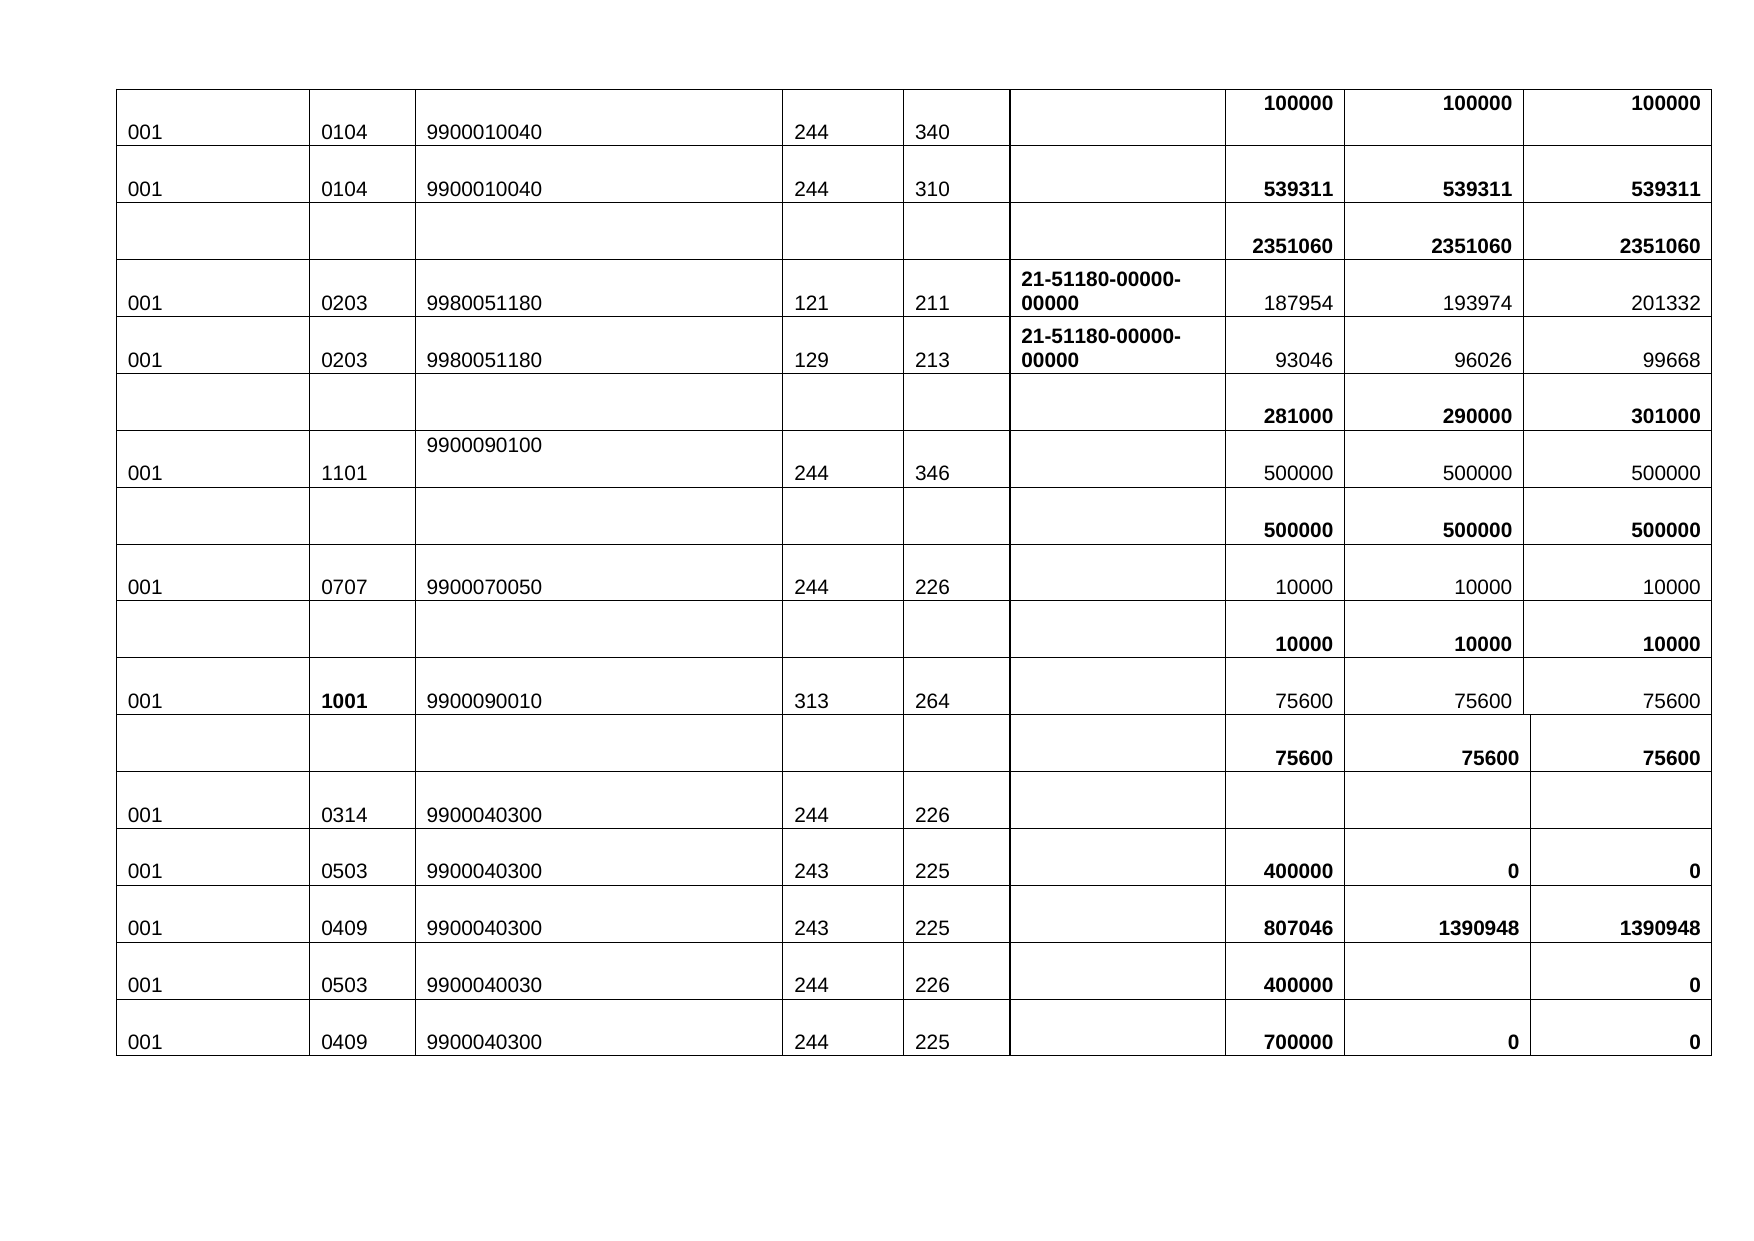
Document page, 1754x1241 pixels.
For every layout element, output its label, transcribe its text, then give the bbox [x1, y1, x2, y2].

table_cell 100000 [1226, 90, 1344, 145]
table_cell 225 [904, 886, 1009, 942]
table_cell 0 [1531, 829, 1711, 885]
table_cell 100000 [1524, 90, 1711, 145]
table_cell 0 [1531, 1000, 1711, 1055]
table_cell 0203 [310, 317, 415, 373]
table_cell 0 [1345, 829, 1530, 885]
table_cell 75600 [1226, 715, 1344, 771]
table_cell [1011, 545, 1225, 600]
table_cell 2351060 [1226, 203, 1344, 259]
table_cell 0409 [310, 886, 415, 942]
table_cell 10000 [1226, 601, 1344, 657]
table_cell [416, 203, 782, 259]
table_cell 10000 [1524, 601, 1711, 657]
table_cell 129 [783, 317, 903, 373]
table_cell 9900040300 [416, 829, 782, 885]
table_cell [1011, 601, 1225, 657]
table_cell 193974 [1345, 260, 1523, 316]
table_cell 93046 [1226, 317, 1344, 373]
table_cell 21-51180-00000-00000 [1011, 317, 1225, 373]
table_cell 243 [783, 829, 903, 885]
table_cell [783, 203, 903, 259]
table_cell 001 [117, 260, 309, 316]
table_cell 0 [1345, 1000, 1530, 1055]
table_cell 301000 [1524, 374, 1711, 430]
table_cell [310, 715, 415, 771]
table_cell 001 [117, 772, 309, 828]
table_cell 244 [783, 1000, 903, 1055]
table_cell 346 [904, 431, 1009, 487]
table_cell [310, 601, 415, 657]
table_cell 9900010040 [416, 90, 782, 145]
table_cell [1011, 90, 1225, 145]
table_cell [783, 488, 903, 543]
table_cell [1345, 772, 1530, 828]
table_cell 2351060 [1524, 203, 1711, 259]
table_cell [904, 203, 1009, 259]
table_cell 10000 [1524, 545, 1711, 600]
table_cell 9900010040 [416, 146, 782, 202]
table_cell 10000 [1345, 545, 1523, 600]
table_cell 310 [904, 146, 1009, 202]
table_cell 001 [117, 943, 309, 998]
table_cell 500000 [1524, 488, 1711, 543]
table_cell [117, 488, 309, 543]
table_cell 1101 [310, 431, 415, 487]
table_cell 0104 [310, 146, 415, 202]
table_cell 21-51180-00000-00000 [1011, 260, 1225, 316]
table_cell 0 [1531, 943, 1711, 998]
table_cell 9900070050 [416, 545, 782, 600]
table_cell 0409 [310, 1000, 415, 1055]
table_cell 1390948 [1345, 886, 1530, 942]
table_cell 001 [117, 545, 309, 600]
table_cell [904, 601, 1009, 657]
table_cell 281000 [1226, 374, 1344, 430]
table_cell 001 [117, 146, 309, 202]
table_cell 539311 [1345, 146, 1523, 202]
table_cell 9900040030 [416, 943, 782, 998]
table_cell 500000 [1226, 431, 1344, 487]
table_cell 244 [783, 90, 903, 145]
table_cell [1011, 203, 1225, 259]
table_cell 9900040300 [416, 772, 782, 828]
table_cell 500000 [1345, 431, 1523, 487]
table_cell 10000 [1226, 545, 1344, 600]
table_cell 75600 [1531, 715, 1711, 771]
table_cell [783, 601, 903, 657]
table_cell [1011, 943, 1225, 998]
table_cell 0503 [310, 943, 415, 998]
table_cell 001 [117, 1000, 309, 1055]
table_cell [117, 374, 309, 430]
table_cell 10000 [1345, 601, 1523, 657]
table_cell [783, 374, 903, 430]
table_cell 001 [117, 829, 309, 885]
table_cell 121 [783, 260, 903, 316]
table_cell 500000 [1524, 431, 1711, 487]
table_cell 75600 [1524, 658, 1711, 714]
table_cell 0707 [310, 545, 415, 600]
table_cell [783, 715, 903, 771]
table_cell 001 [117, 658, 309, 714]
table_cell [1226, 772, 1344, 828]
table_cell 9900090010 [416, 658, 782, 714]
table_cell [416, 601, 782, 657]
table_cell 243 [783, 886, 903, 942]
table_cell [1345, 943, 1530, 998]
table_cell 9900040300 [416, 1000, 782, 1055]
table_cell 225 [904, 829, 1009, 885]
table_cell 213 [904, 317, 1009, 373]
table_cell [310, 203, 415, 259]
table_cell 244 [783, 545, 903, 600]
table_cell [310, 488, 415, 543]
table_cell 500000 [1345, 488, 1523, 543]
table_cell 0104 [310, 90, 415, 145]
table_cell 0503 [310, 829, 415, 885]
table_cell 400000 [1226, 943, 1344, 998]
table_cell 001 [117, 431, 309, 487]
table_cell 75600 [1345, 715, 1530, 771]
table_cell 99668 [1524, 317, 1711, 373]
table_cell 807046 [1226, 886, 1344, 942]
table_cell [1011, 374, 1225, 430]
table_cell 700000 [1226, 1000, 1344, 1055]
table_cell [1011, 772, 1225, 828]
table_cell 1001 [310, 658, 415, 714]
table_cell 244 [783, 431, 903, 487]
table_cell 2351060 [1345, 203, 1523, 259]
table_cell 187954 [1226, 260, 1344, 316]
table_cell 290000 [1345, 374, 1523, 430]
table_cell [1011, 1000, 1225, 1055]
table_cell 0203 [310, 260, 415, 316]
table_cell 539311 [1226, 146, 1344, 202]
table_cell 500000 [1226, 488, 1344, 543]
table_cell 9980051180 [416, 317, 782, 373]
table_cell 226 [904, 772, 1009, 828]
table_cell [117, 203, 309, 259]
table_cell 9980051180 [416, 260, 782, 316]
table_cell 75600 [1226, 658, 1344, 714]
table_cell [310, 374, 415, 430]
table_cell 226 [904, 545, 1009, 600]
table_cell 264 [904, 658, 1009, 714]
table_cell 400000 [1226, 829, 1344, 885]
table_cell [1531, 772, 1711, 828]
table_cell 0314 [310, 772, 415, 828]
table_cell 340 [904, 90, 1009, 145]
table_cell 9900090100 [416, 431, 782, 487]
table_cell [416, 715, 782, 771]
table_cell [904, 715, 1009, 771]
table_cell [1011, 658, 1225, 714]
table_cell 226 [904, 943, 1009, 998]
table_cell 244 [783, 943, 903, 998]
table_cell [904, 488, 1009, 543]
table_cell [1011, 886, 1225, 942]
table_cell [117, 601, 309, 657]
table_cell [416, 488, 782, 543]
table_cell [1011, 829, 1225, 885]
table_cell [1011, 488, 1225, 543]
table_cell [416, 374, 782, 430]
table_cell 211 [904, 260, 1009, 316]
table_cell 313 [783, 658, 903, 714]
table_cell [1011, 146, 1225, 202]
table_cell 225 [904, 1000, 1009, 1055]
table_cell 201332 [1524, 260, 1711, 316]
table_cell 001 [117, 886, 309, 942]
table_cell [1011, 431, 1225, 487]
table_cell 96026 [1345, 317, 1523, 373]
table_cell [1011, 715, 1225, 771]
table_cell 001 [117, 317, 309, 373]
table_cell 75600 [1345, 658, 1523, 714]
table_cell 244 [783, 772, 903, 828]
table_cell [117, 715, 309, 771]
table_cell 1390948 [1531, 886, 1711, 942]
table_cell 539311 [1524, 146, 1711, 202]
table_cell 001 [117, 90, 309, 145]
table_cell 100000 [1345, 90, 1523, 145]
table_cell 9900040300 [416, 886, 782, 942]
table_cell 244 [783, 146, 903, 202]
table_cell [904, 374, 1009, 430]
